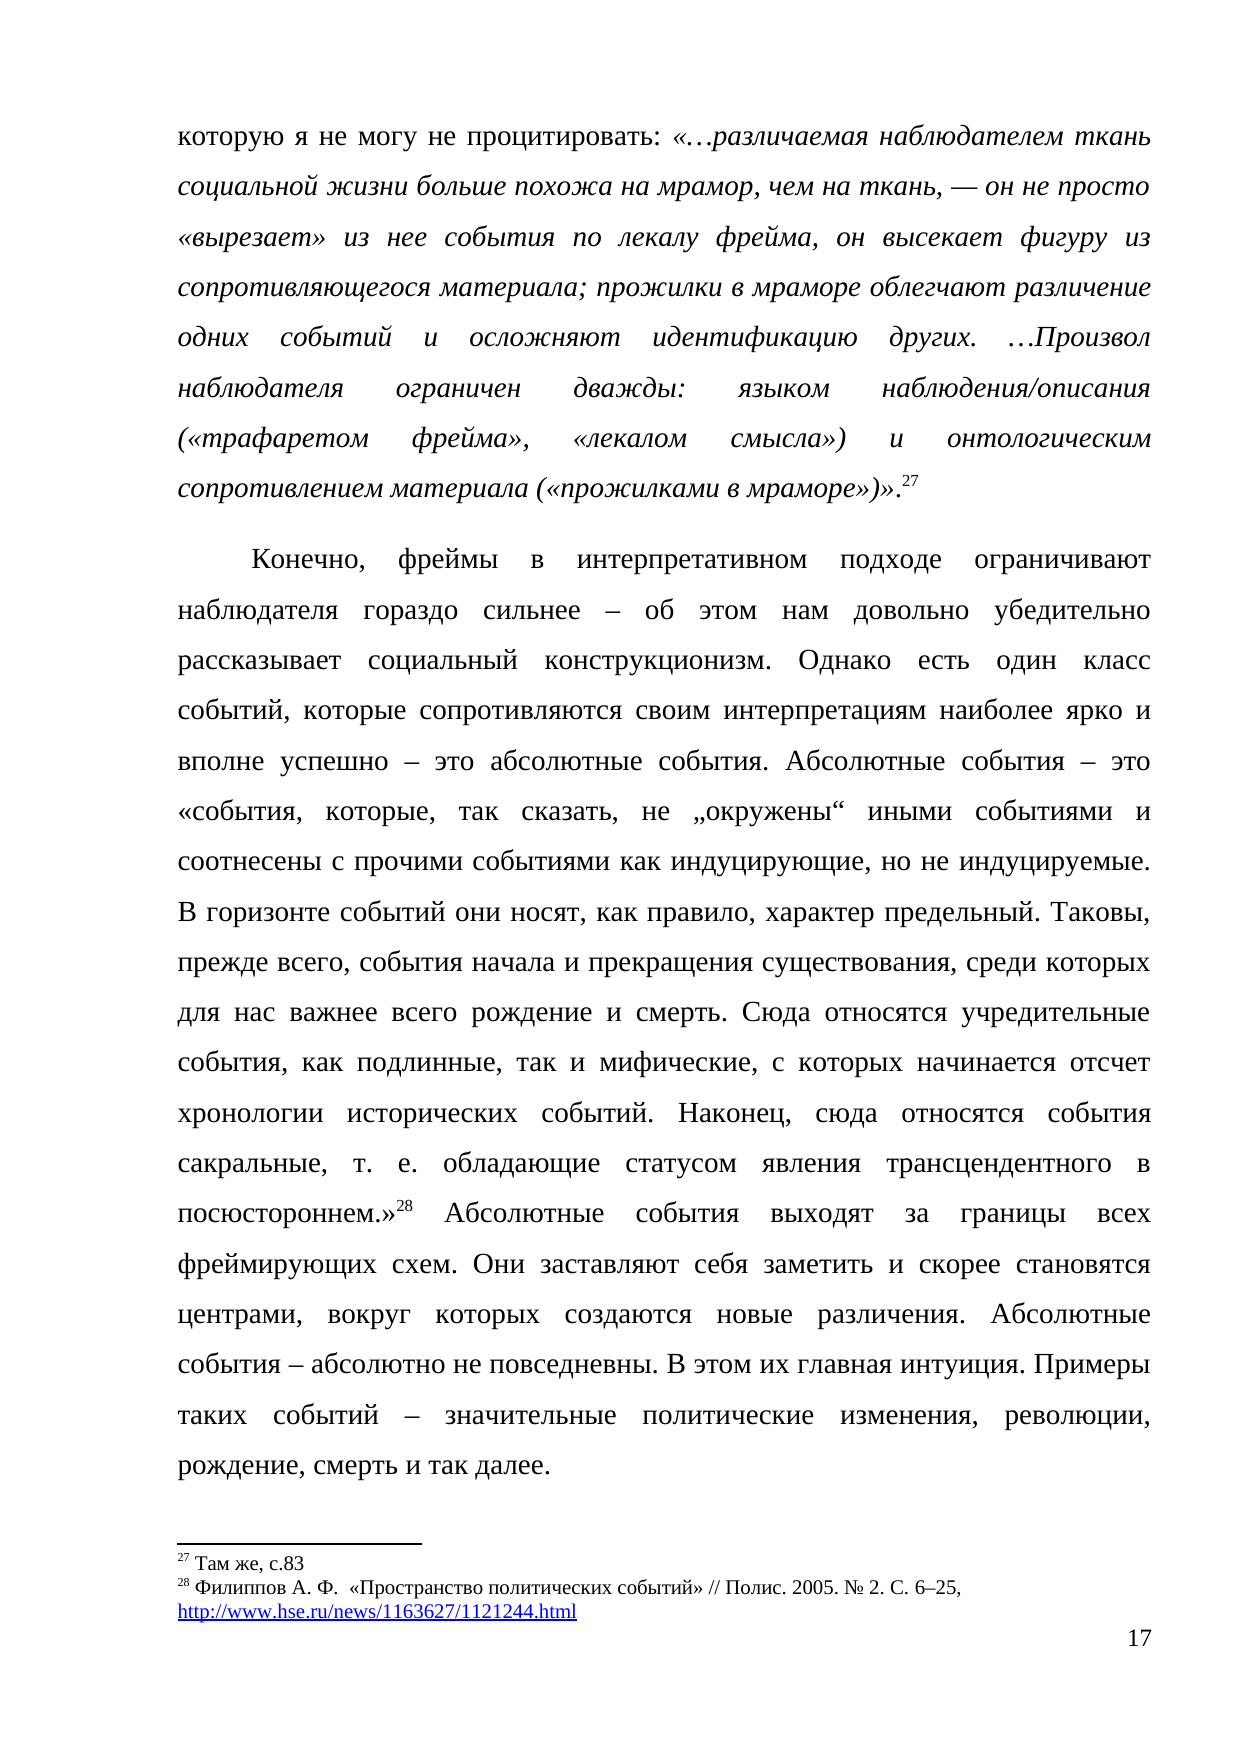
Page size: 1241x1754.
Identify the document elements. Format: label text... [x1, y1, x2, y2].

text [177, 118, 1152, 504]
text Конечно, фреймы в интерпретативном подходе ограничивают наблюдателя гораздо сильнее – об этом нам довольно убедительно рассказывает социальный конструкционизм. Однако есть один класс событий, которые сопротивляются своим интерпретациям наиболее ярко и вполне успешно – это абсолютные события. Абсолютные события – это «события, которые, так сказать, не „окружены“ иными событиями и соотнесены с прочими событиями как индуцирующие, но не индуцируемые. В горизонте событий они носят, как правило, характер предельный. Таковы, прежде всего, события начала и прекращения существования, среди которых для нас важнее всего рождение и смерть. Сюда относятся учредительные события, как подлинные, так и мифические, с которых начинается отсчет хронологии исторических событий. Наконец, сюда относятся события сакральные, т. е. обладающие статусом явления трансцендентного в посюстороннем.» Абсолютные события выходят за границы всех фреймирующих схем. Они заставляют себя заметить и скорее становятся центрами, вокруг которых создаются новые различения. Абсолютные события – абсолютно не повседневны. В этом их главная интуиция. Примеры таких событий – значительные политические изменения, революции, рождение, смерть и так далее. [177, 541, 1152, 1481]
